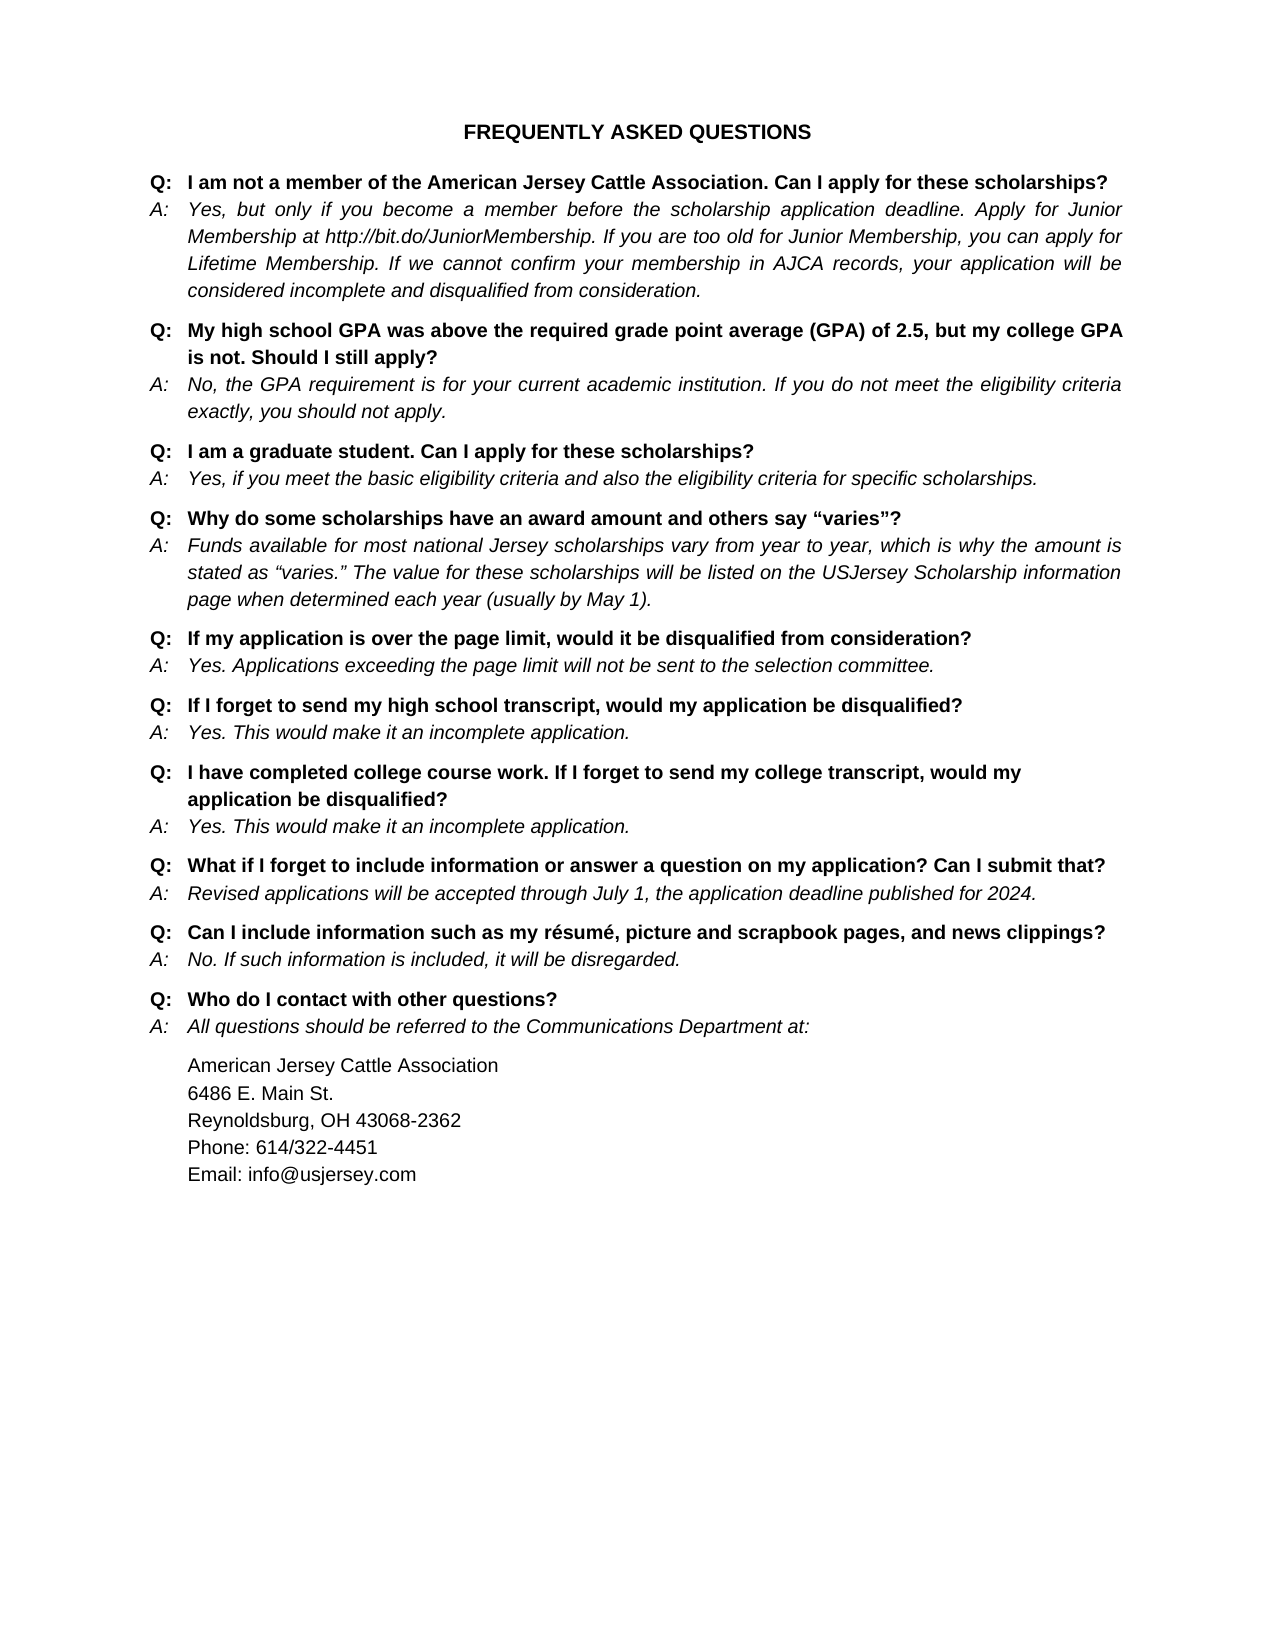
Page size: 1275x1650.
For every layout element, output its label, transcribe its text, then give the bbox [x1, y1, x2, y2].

text Q: Why do some scholarships have an award amount and others say “varies”? [150, 503, 1125, 530]
text Q: If I forget to send my high school transcript, would my application be disqualified? [150, 691, 1125, 718]
text Q: What if I forget to include information or answer a question on my application? Can I submit that? [150, 851, 1125, 878]
text Q: Who do I contact with other questions? [150, 984, 1125, 1012]
text Phone: 614/322-4451 [187, 1132, 1125, 1159]
text A: Revised applications will be accepted through July 1, the application deadline published for 2024. [150, 878, 1125, 905]
text A: All questions should be referred to the Communications Department at: [150, 1012, 1125, 1039]
text A: Yes, but only if you become a member before the scholarship application deadline. Apply for Junior Membership at http://bit.do/JuniorMembership. If you are too old for Junior Membership, you can apply for Lifetime Membership. If we cannot confirm your membership in AJCA records, your application will be considered incomplete and disqualified from consideration. [150, 195, 1125, 303]
text American Jersey Cattle Association [187, 1051, 1125, 1078]
text A: Yes, if you meet the basic eligibility criteria and also the eligibility criteria for specific scholarships. [150, 464, 1125, 491]
text A: Yes. Applications exceeding the page limit will not be sent to the selection committee. [150, 651, 1125, 678]
text A: No, the GPA requirement is for your current academic institution. If you do not meet the eligibility criteria exactly, you should not apply. [150, 370, 1125, 424]
text Email: info@usjersey.com [187, 1159, 1125, 1187]
text FREQUENTLY ASKED QUESTIONS [150, 120, 1125, 144]
text Q: I am not a member of the American Jersey Cattle Association. Can I apply for these scholarships? [150, 168, 1125, 195]
text Q: I have completed college course work. If I forget to send my college transcript, would my application be disqualified? [150, 757, 1125, 812]
text Q: My high school GPA was above the required grade point average (GPA) of 2.5, but my college GPA is not. Should I still apply? [150, 316, 1125, 370]
text Reynoldsburg, OH 43068-2362 [187, 1105, 1125, 1132]
text Q: If my application is over the page limit, would it be disqualified from consideration? [150, 624, 1125, 651]
text A: No. If such information is included, it will be disregarded. [150, 945, 1125, 972]
text A: Funds available for most national Jersey scholarships vary from year to year, which is why the amount is stated as “varies.” The value for these scholarships will be listed on the USJersey Scholarship information page when determined each year (usually by May 1). [150, 530, 1125, 612]
text Q: Can I include information such as my résumé, picture and scrapbook pages, and news clippings? [150, 918, 1125, 945]
text Q: I am a graduate student. Can I apply for these scholarships? [150, 437, 1125, 464]
text A: Yes. This would make it an incomplete application. [150, 718, 1125, 745]
text A: Yes. This would make it an incomplete application. [150, 812, 1125, 839]
text 6486 E. Main St. [187, 1078, 1125, 1105]
